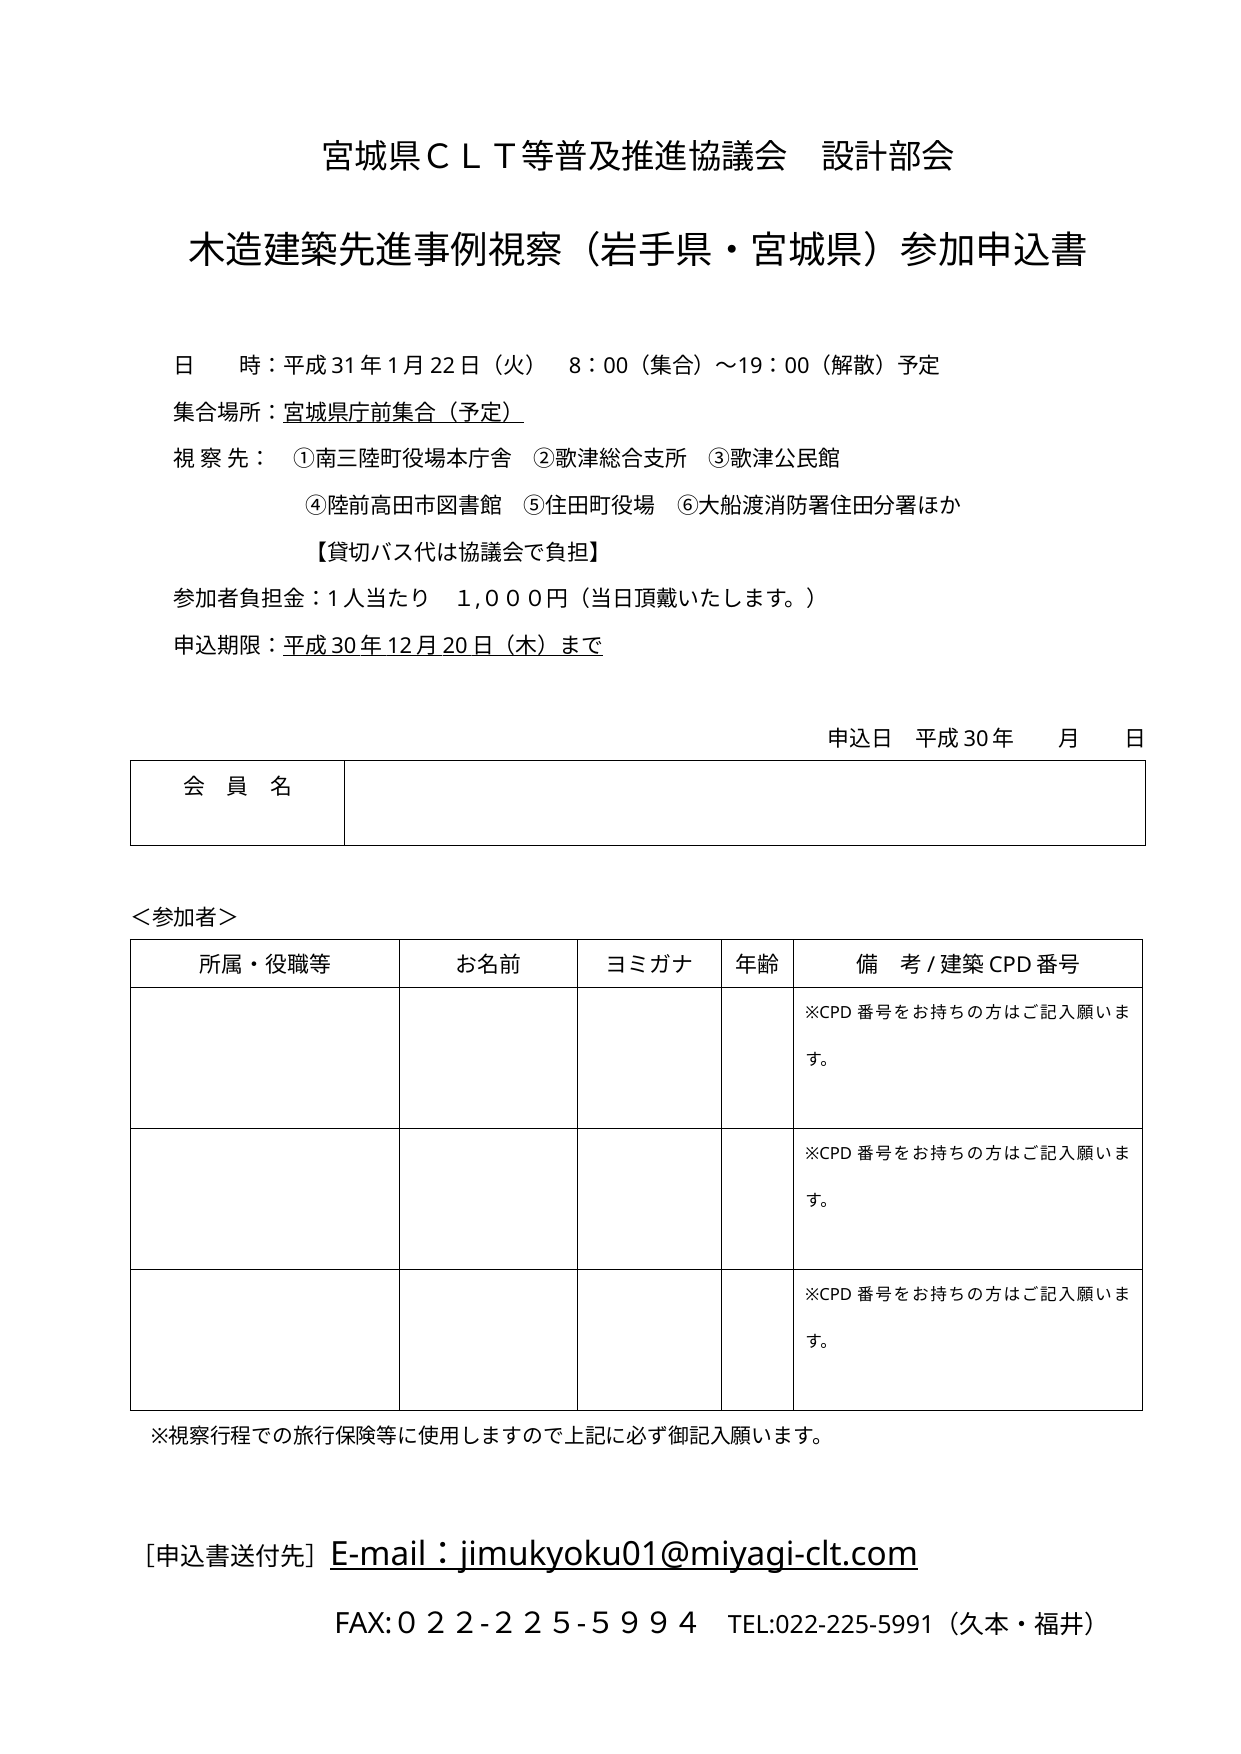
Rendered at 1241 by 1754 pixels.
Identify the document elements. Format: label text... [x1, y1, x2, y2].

table_cell [578, 1129, 721, 1269]
table_cell [722, 1129, 793, 1269]
text ＜参加者＞ [130, 892, 1146, 939]
table_cell [722, 988, 793, 1128]
text ④陸前高田市図書館 ⑤住田町役場 ⑥大船渡消防署住田分署ほか [130, 480, 1146, 527]
table_header 備 考 / 建築CPD番号 [794, 940, 1142, 987]
table_cell [131, 1129, 399, 1269]
text ※視察行程での旅行保険等に使用しますので上記に必ず御記入願います。 [130, 1411, 1146, 1457]
text 申込期限：平成30年12月20日（木）まで [130, 620, 1146, 667]
table_header お名前 [400, 940, 577, 987]
text FAX:０２２-２２５-５９９４ TEL:022-225-5991（久本・福井） [130, 1597, 1146, 1644]
table_cell [400, 1270, 577, 1410]
table_cell [578, 988, 721, 1128]
table_cell ※CPD番号をお持ちの方はご記入願います。 [794, 1129, 1142, 1269]
table_cell ※CPD番号をお持ちの方はご記入願います。 [794, 1270, 1142, 1410]
text 宮城県ＣＬＴ等普及推進協議会 設計部会 [130, 107, 1146, 200]
table_header 所属・役職等 [131, 940, 399, 987]
table_cell [131, 988, 399, 1128]
text ［申込書送付先］E-mail：jimukyoku01@miyagi-clt.com [130, 1504, 1146, 1597]
text 集合場所：宮城県庁前集合（予定） [130, 387, 1146, 434]
table_cell [131, 1270, 399, 1410]
text 視 察 先： ①南三陸町役場本庁舎 ②歌津総合支所 ③歌津公民館 [130, 434, 1146, 480]
text 申込日 平成30年 月 日 [130, 714, 1146, 760]
table_header ヨミガナ [578, 940, 721, 987]
table_cell ※CPD番号をお持ちの方はご記入願います。 [794, 988, 1142, 1128]
table_cell [400, 988, 577, 1128]
table_header 年齢 [722, 940, 793, 987]
table_cell [722, 1270, 793, 1410]
text 【貸切バス代は協議会で負担】 [130, 527, 1146, 574]
table_cell [578, 1270, 721, 1410]
text 木造建築先進事例視察（岩手県・宮城県）参加申込書 [130, 200, 1146, 294]
table_header [345, 761, 1145, 844]
table_header 会 員 名 [131, 761, 344, 844]
text 参加者負担金：1人当たり １,０００円（当日頂戴いたします。） [130, 574, 1146, 620]
table_cell [400, 1129, 577, 1269]
text 日 時：平成31年1月22日（火） 8：00（集合）～19：00（解散）予定 [130, 340, 1146, 387]
